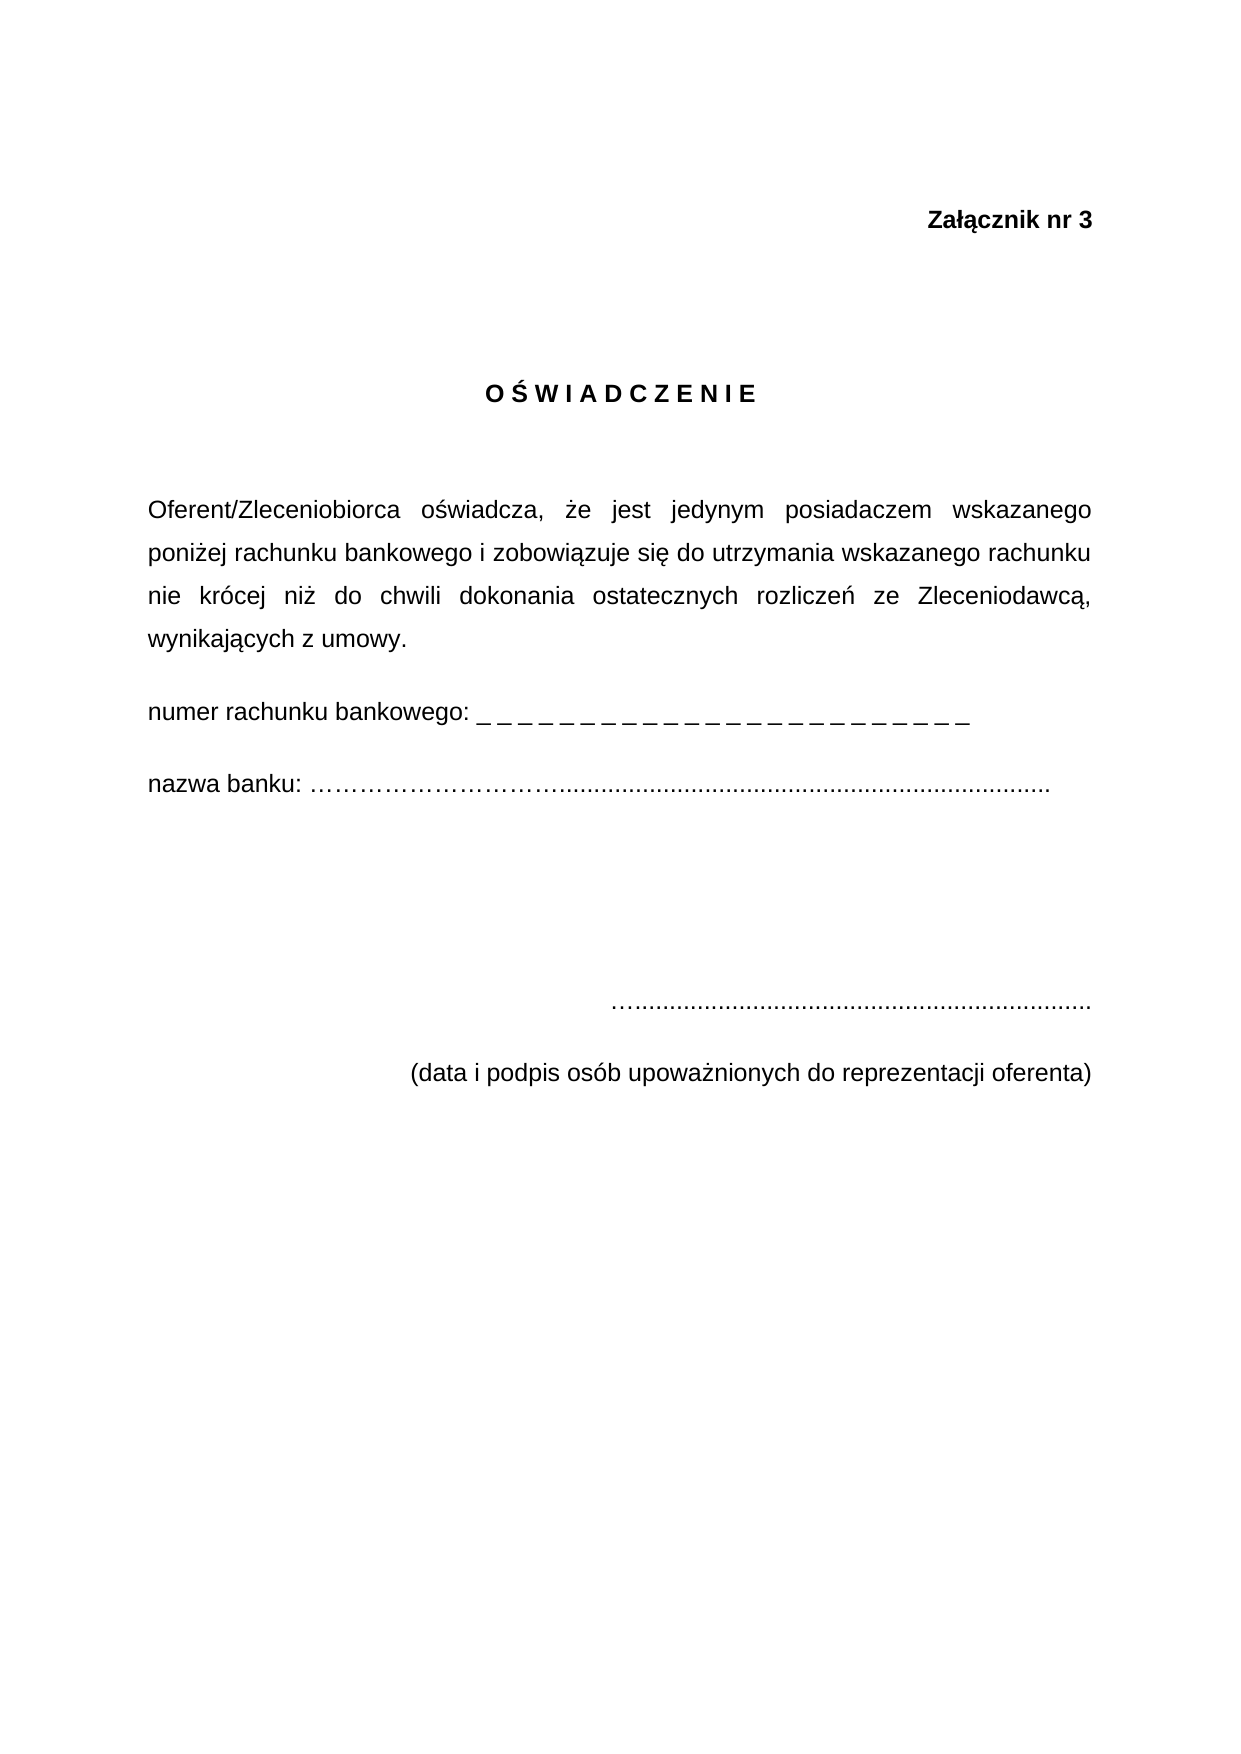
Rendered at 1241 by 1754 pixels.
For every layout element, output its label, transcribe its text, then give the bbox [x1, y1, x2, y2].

text ….................................................................. [148, 986, 1093, 1015]
text nazwa banku: …………………………....................................................................... [148, 769, 1093, 798]
text O Ś W I A D C Z E N I E [148, 379, 1093, 408]
text (data i podpis osób upoważnionych do reprezentacji oferenta) [148, 1058, 1093, 1087]
text Załącznik nr 3 [148, 206, 1093, 234]
text numer rachunku bankowego: _ _ _ _ _ _ _ _ _ _ _ _ _ _ _ _ _ _ _ _ _ _ _ _ [148, 697, 1093, 726]
text Oferent/Zleceniobiorca oświadcza, że jest jedynym posiadaczem wskazanego poniżej rachunku bankowego i zobowiązuje się do utrzymania wskazanego rachunku nie krócej niż do chwili dokonania ostatecznych rozliczeń ze Zleceniodawcą, wynikających z umowy. [148, 495, 1093, 653]
